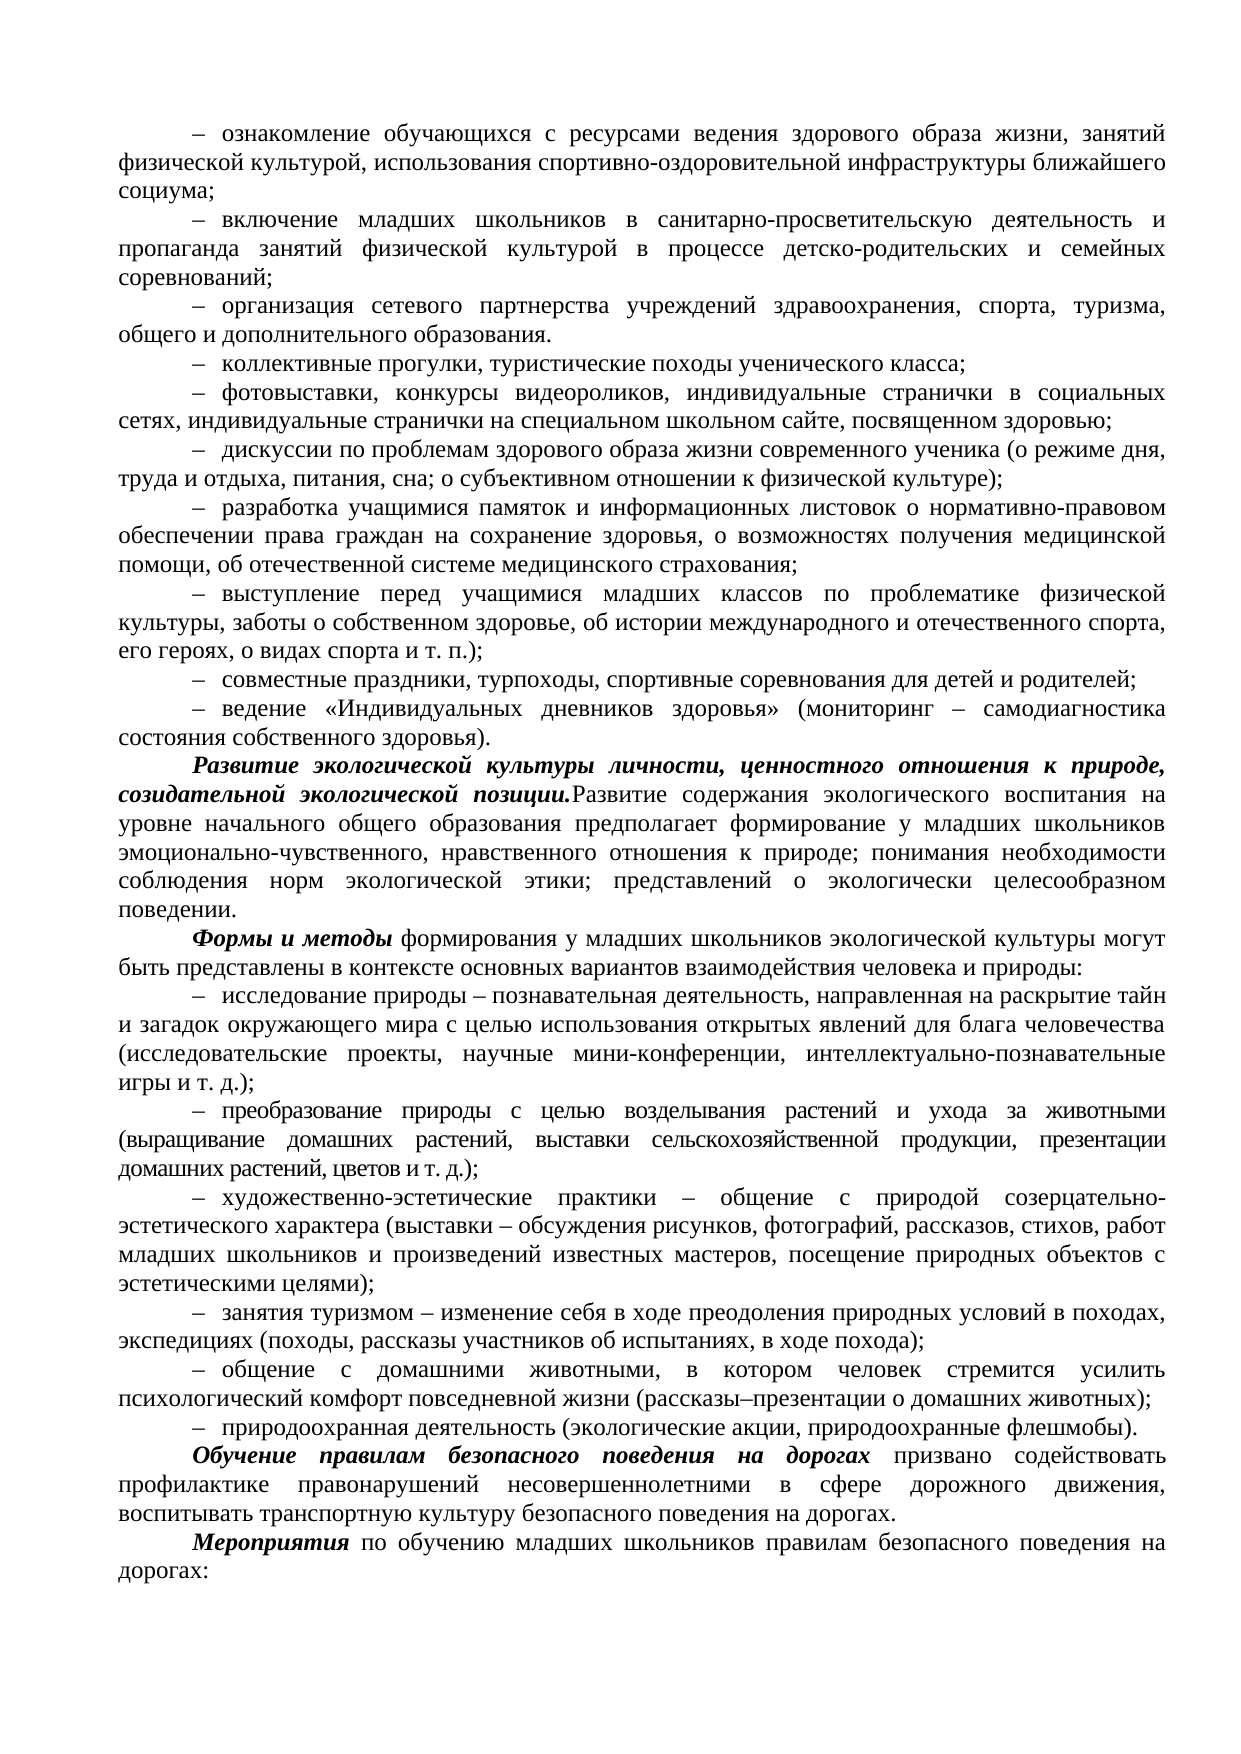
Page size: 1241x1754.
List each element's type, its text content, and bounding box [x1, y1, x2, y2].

text Развитие экологической культуры личности, ценностного отношения к природе, созидательной экологической позиции.Развитие содержания экологического воспитания на уровне начального общего образования предполагает формирование у младших школьников эмоционально-чувственного, нравственного отношения к природе; понимания необходимости соблюдения норм экологической этики; представлений о экологически целесообразном поведении. [118, 751, 1167, 923]
list исследование природы – познавательная деятельность, направленная на раскрытие тайн и загадок окружающего мира с целью использования открытых явлений для блага человечества (исследовательские проекты, научные мини-конференции, интеллектуально-познавательные игры и т. д.); [118, 981, 1167, 1096]
list ознакомление обучающихся с ресурсами ведения здорового образа жизни, занятий физической культурой, использования спортивно-оздоровительной инфраструктуры ближайшего социума; [118, 118, 1167, 204]
list художественно-эстетические практики – общение с природой созерцательно-эстетического характера (выставки – обсуждения рисунков, фотографий, рассказов, стихов, работ младших школьников и произведений известных мастеров, посещение природных объектов с эстетическими целями); [118, 1182, 1167, 1297]
text Формы и методы формирования у младших школьников экологической культуры могут быть представлены в контексте основных вариантов взаимодействия человека и природы: [118, 923, 1167, 981]
list коллективные прогулки, туристические походы ученического класса; [118, 348, 1167, 377]
list ведение «Индивидуальных дневников здоровья» (мониторинг – самодиагностика состояния собственного здоровья). [118, 693, 1167, 751]
list занятия туризмом – изменение себя в ходе преодоления природных условий в походах, экспедициях (походы, рассказы участников об испытаниях, в ходе похода); [118, 1297, 1167, 1354]
list природоохранная деятельность (экологические акции, природоохранные флешмобы). [118, 1412, 1167, 1441]
list преобразование природы с целью возделывания растений и ухода за животными (выращивание домашних растений, выставки сельскохозяйственной продукции, презентации домашних растений, цветов и т. д.); [118, 1096, 1167, 1182]
list общение с домашними животными, в котором человек стремится усилить психологический комфорт повседневной жизни (рассказы–презентации о домашних животных); [118, 1354, 1167, 1412]
list включение младших школьников в санитарно-просветительскую деятельность и пропаганда занятий физической культурой в процессе детско-родительских и семейных соревнований; [118, 204, 1167, 291]
list выступление перед учащимися младших классов по проблематике физической культуры, заботы о собственном здоровье, об истории международного и отечественного спорта, его героях, о видах спорта и т. п.); [118, 578, 1167, 664]
list совместные праздники, турпоходы, спортивные соревнования для детей и родителей; [118, 664, 1167, 693]
list фотовыставки, конкурсы видеороликов, индивидуальные странички в социальных сетях, индивидуальные странички на специальном школьном сайте, посвященном здоровью; [118, 377, 1167, 434]
list организация сетевого партнерства учреждений здравоохранения, спорта, туризма, общего и дополнительного образования. [118, 291, 1167, 348]
text Мероприятия по обучению младших школьников правилам безопасного поведения на дорогах: [118, 1527, 1167, 1584]
list разработка учащимися памяток и информационных листовок о нормативно-правовом обеспечении права граждан на сохранение здоровья, о возможностях получения медицинской помощи, об отечественной системе медицинского страхования; [118, 492, 1167, 578]
list дискуссии по проблемам здорового образа жизни современного ученика (о режиме дня, труда и отдыха, питания, сна; о субъективном отношении к физической культуре); [118, 434, 1167, 492]
text Обучение правилам безопасного поведения на дорогах призвано содействовать профилактике правонарушений несовершеннолетними в сфере дорожного движения, воспитывать транспортную культуру безопасного поведения на дорогах. [118, 1441, 1167, 1527]
